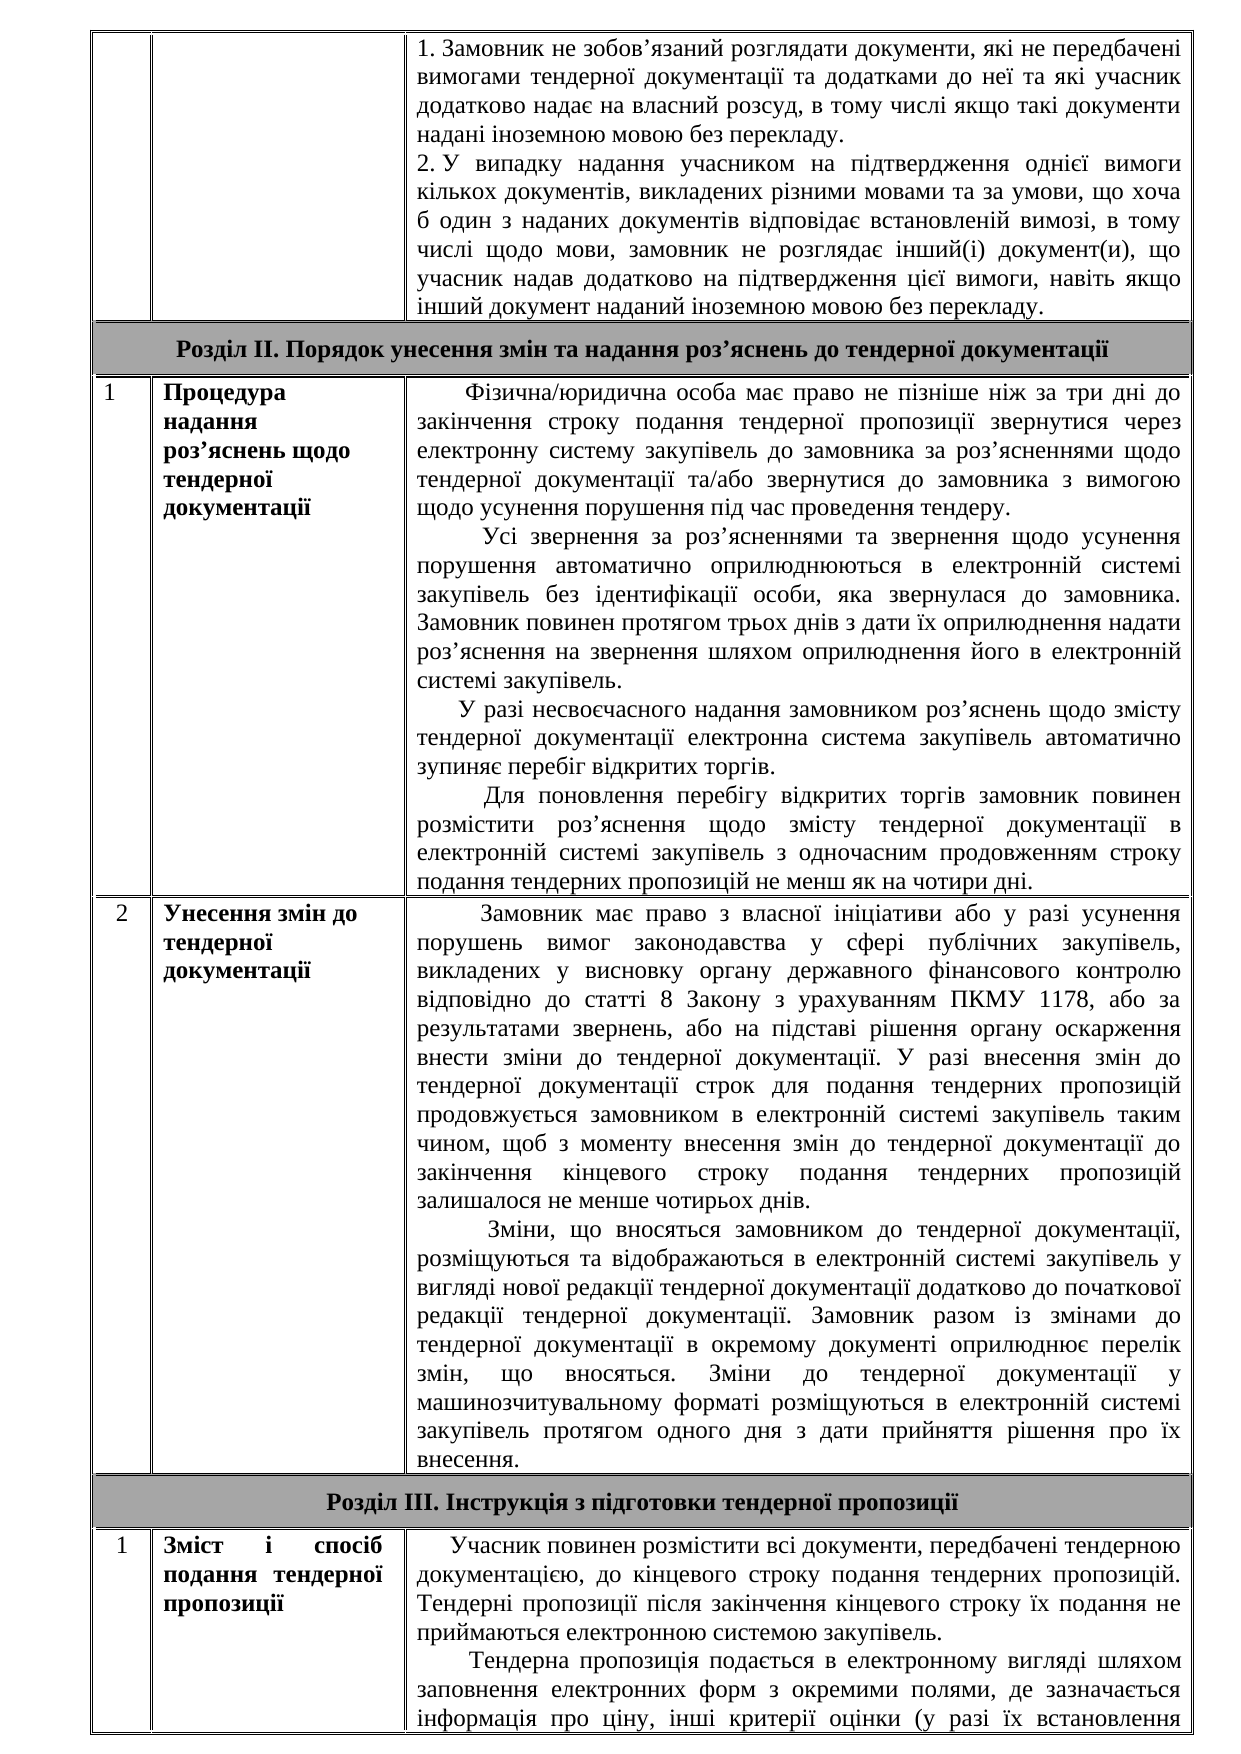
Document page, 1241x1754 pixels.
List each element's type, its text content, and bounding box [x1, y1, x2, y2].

table_cell Фізична/юридична особа має право не пізніше ніж за три дні до закінчення строку подання тендерної пропозиції звернутися через електронну систему закупівель до замовника за роз’ясненнями щодо тендерної документації та/або звернутися до замовника з вимогою щодо усунення порушення під час проведення тендеру. Усі звернення за роз’ясненнями та звернення щодо усунення порушення автоматично оприлюднюються в електронній системі закупівель без ідентифікації особи, яка звернулася до замовника. Замовник повинен протягом трьох днів з дати їх оприлюднення надати роз’яснення на звернення шляхом оприлюднення його в електронній системі закупівель. У разі несвоєчасного надання замовником роз’яснень щодо змісту тендерної документації електронна система закупівель автоматично зупиняє перебіг відкритих торгів. Для поновлення перебігу відкритих торгів замовник повинен розмістити роз’яснення щодо змісту тендерної документації в електронній системі закупівель з одночасним продовженням строку подання тендерних пропозицій не менш як на чотири дні. [405, 374, 1193, 895]
table_cell 2 [92, 895, 152, 1473]
table_cell Розділ ІІ. Порядок унесення змін та надання роз’яснень до тендерної документації [92, 320, 1193, 374]
table_cell 1 [92, 374, 152, 895]
table_cell 7 [93, 31, 152, 320]
table_cell 1 [92, 1527, 152, 1732]
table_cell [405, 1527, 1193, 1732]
table_cell Унесення змін до тендерної документації [153, 898, 404, 1473]
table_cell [152, 33, 405, 320]
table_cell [152, 1530, 405, 1732]
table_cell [405, 33, 1191, 320]
table_cell Розділ ІІІ. Інструкція з підготовки тендерної пропозиції [92, 1473, 1193, 1527]
table_cell Процедура надання роз’яснень щодо тендерної документації [153, 378, 404, 895]
table_cell Замовник має право з власної ініціативи або у разі усунення порушень вимог законодавства у сфері публічних закупівель, викладених у висновку органу державного фінансового контролю відповідно до статті 8 Закону з урахуванням ПКМУ 1178, або за результатами звернень, або на підставі рішення органу оскарження внести зміни до тендерної документації. У разі внесення змін до тендерної документації строк для подання тендерних пропозицій продовжується замовником в електронній системі закупівель таким чином, щоб з моменту внесення змін до тендерної документації до закінчення кінцевого строку подання тендерних пропозицій залишалося не менше чотирьох днів. Зміни, що вносяться замовником до тендерної документації, розміщуються та відображаються в електронній системі закупівель у вигляді нової редакції тендерної документації додатково до початкової редакції тендерної документації. Замовник разом із змінами до тендерної документації в окремому документі оприлюднює перелік змін, що вносяться. Зміни до тендерної документації у машинозчитувальному форматі розміщуються в електронній системі закупівель протягом одного дня з дати прийняття рішення про їх внесення. [405, 895, 1193, 1473]
